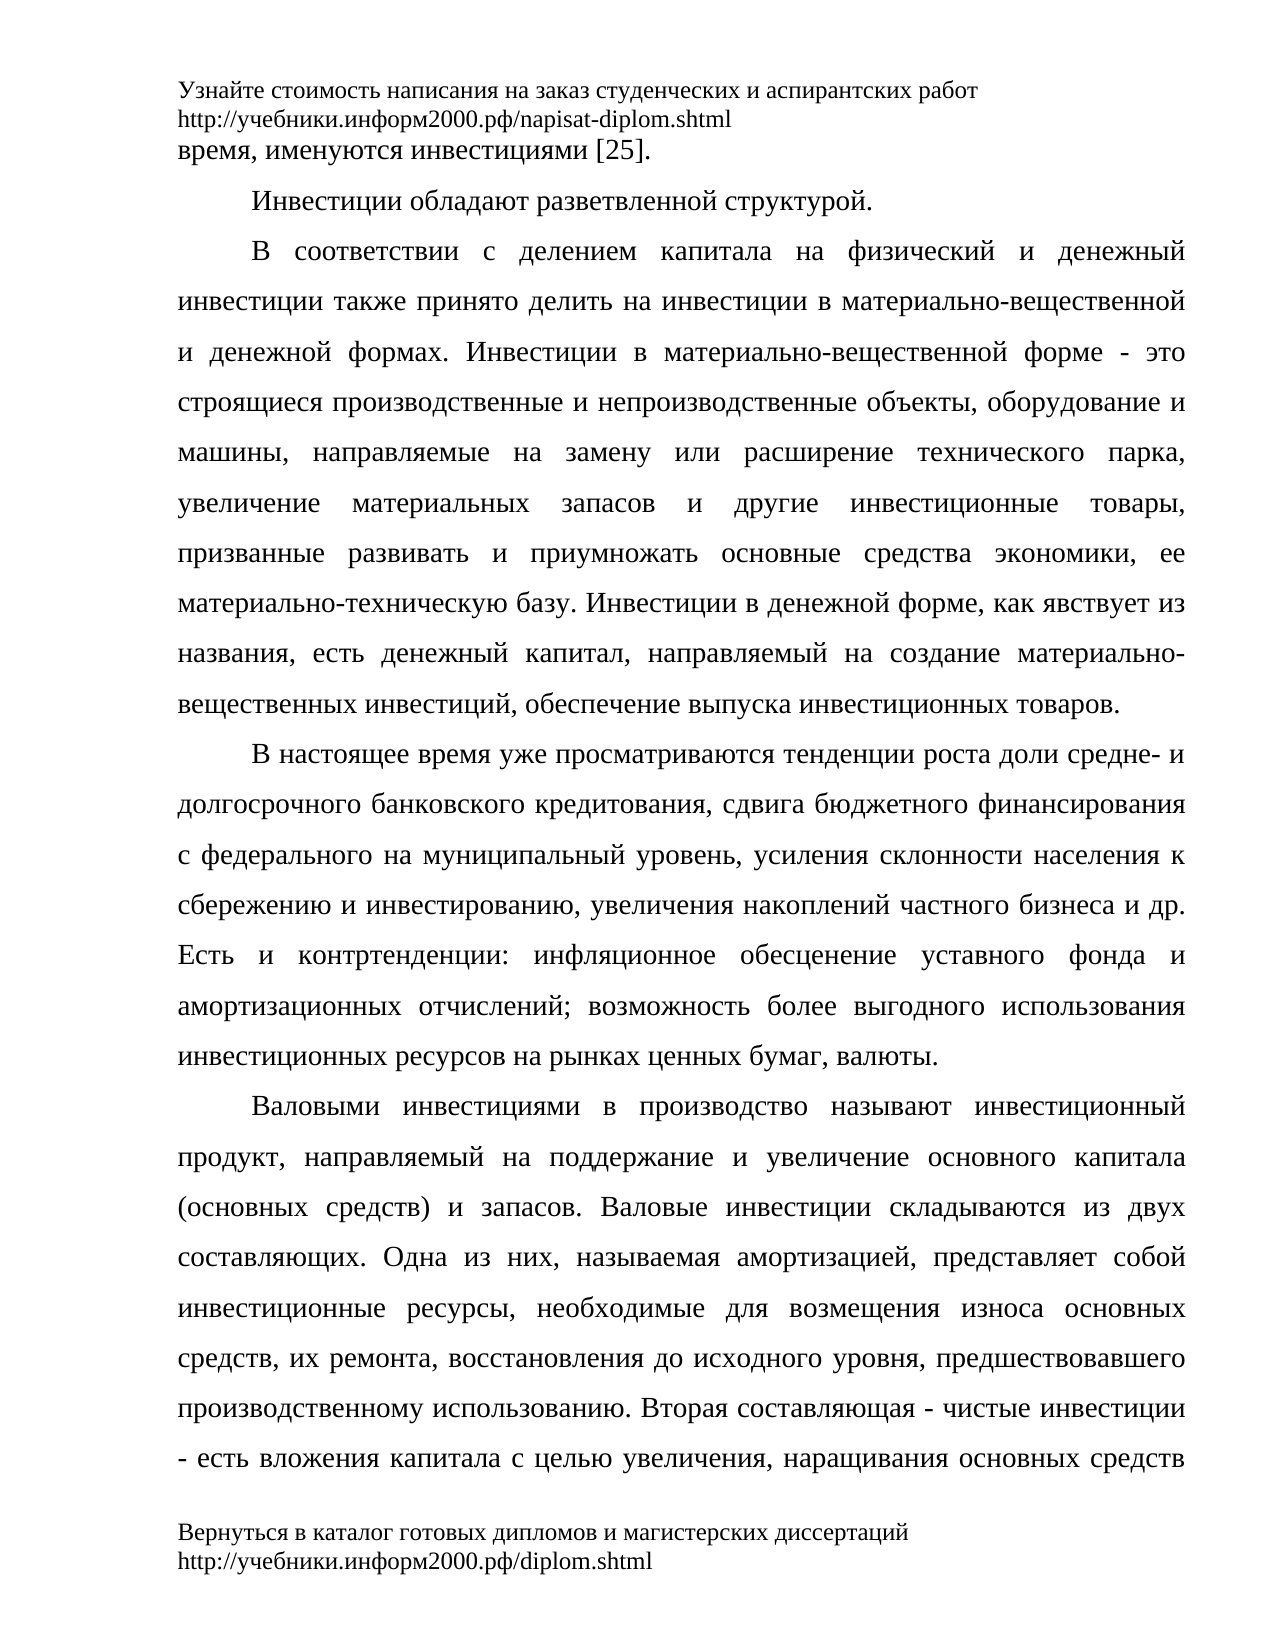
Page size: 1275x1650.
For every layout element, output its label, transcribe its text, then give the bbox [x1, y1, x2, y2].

text В соответствии с делением капитала на физический и денежный инвестиции также принято делить на инвестиции в материально-вещественной и денежной формах. Инвестиции в материально-вещественной форме - это строящиеся производственные и непроизводственные объекты, оборудование и машины, направляемые на замену или расширение технического парка, увеличение материальных запасов и другие инвестиционные товары, призванные развивать и приумножать основные средства экономики, ее материально-техническую базу. Инвестиции в денежной форме, как явствует из названия, есть денежный капитал, направляемый на создание материально-вещественных инвестиций, обеспечение выпуска инвестиционных товаров. [177, 233, 1186, 719]
text Инвестиции обладают разветвленной структурой. [177, 183, 1186, 216]
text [177, 1088, 1186, 1474]
text В настоящее время уже просматриваются тенденции роста доли средне- и долгосрочного банковского кредитования, сдвига бюджетного финансирования с федерального на муниципальный уровень, усиления склонности населения к сбережению и инвестированию, увеличения накоплений частного бизнеса и др. Есть и контртенденции: инфляционное обесценение уставного фонда и амортизационных отчислений; возможность более выгодного использования инвестиционных ресурсов на рынках ценных бумаг, валюты. [177, 736, 1186, 1072]
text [177, 132, 1186, 166]
